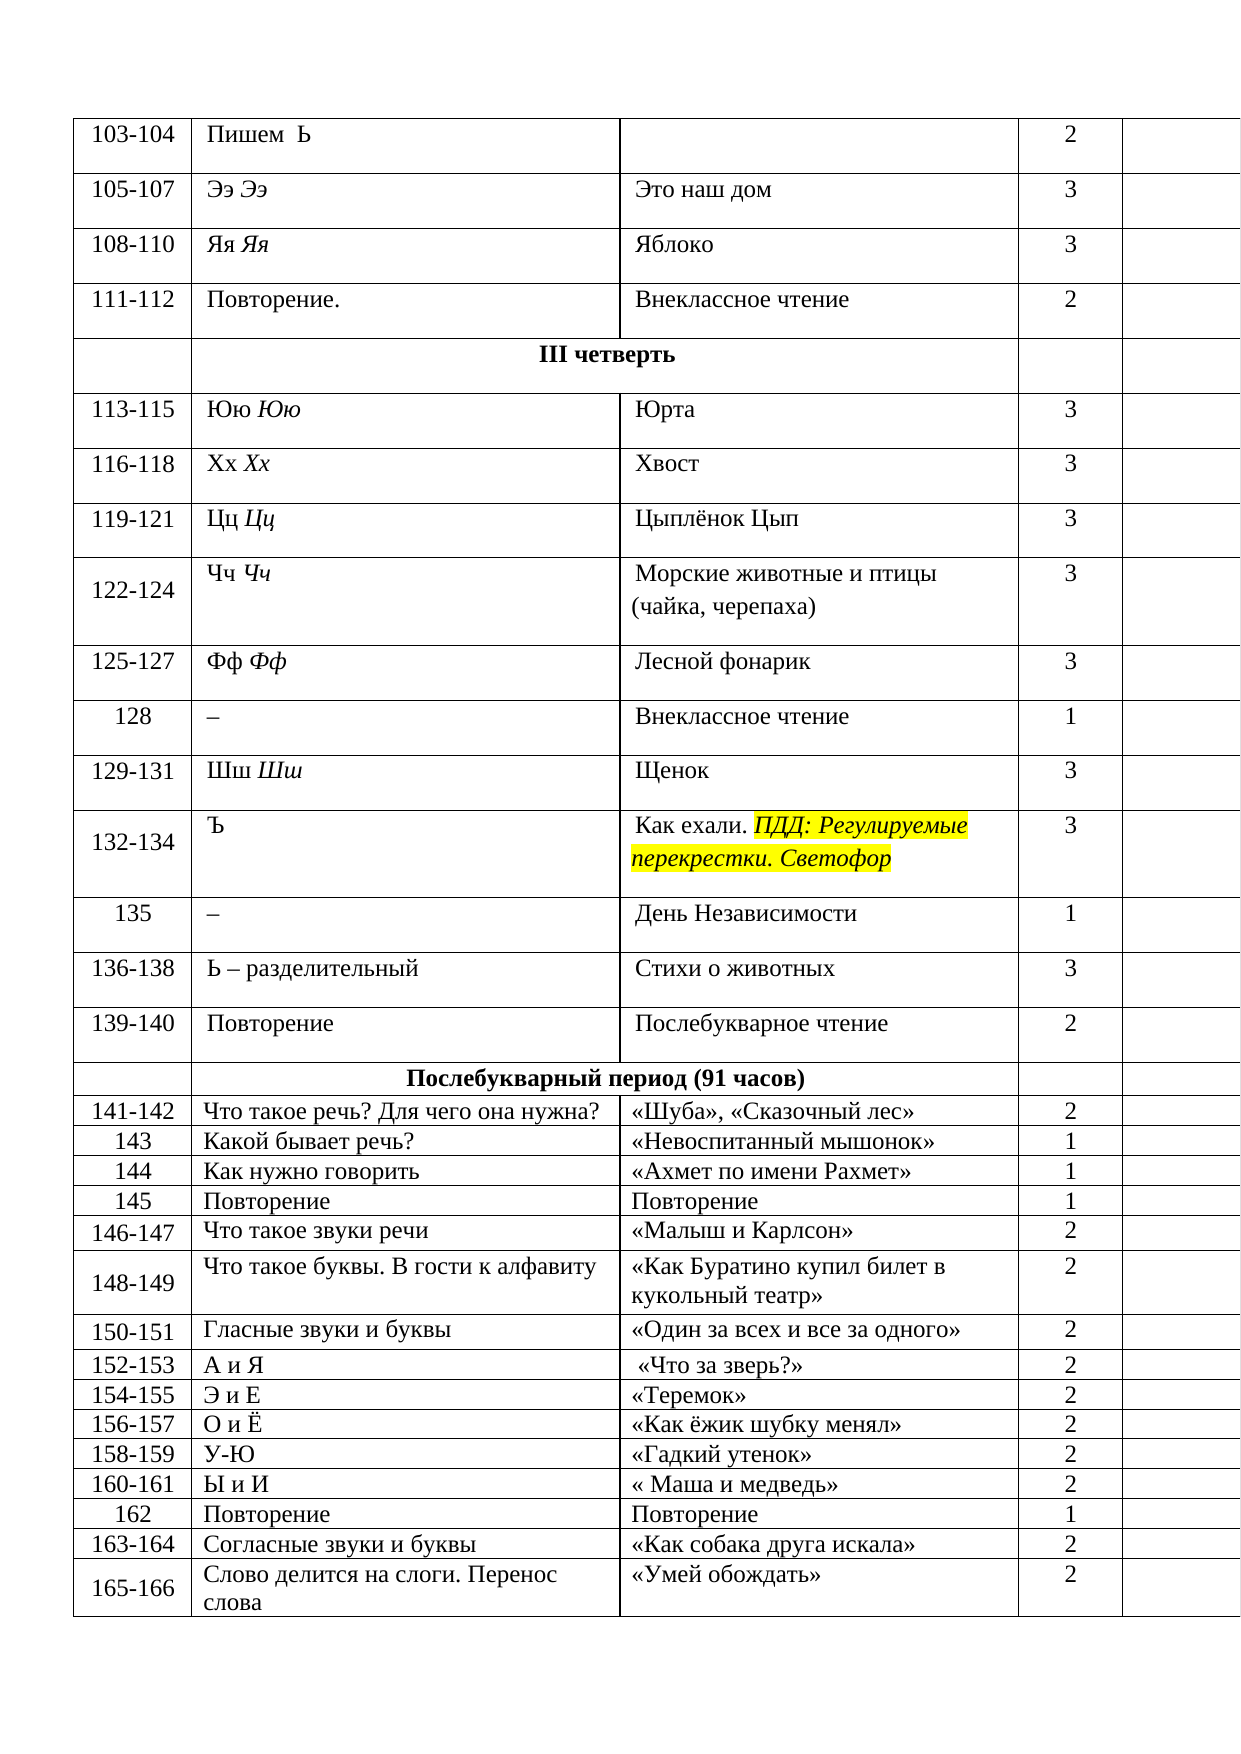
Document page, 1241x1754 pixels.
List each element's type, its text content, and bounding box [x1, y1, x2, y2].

table_cell «Невоспитанный мышонок» [621, 1126, 1018, 1155]
table_cell [1123, 339, 1240, 393]
table_cell 1 [1019, 898, 1122, 952]
table_cell [1123, 1315, 1240, 1349]
table_cell 1 [1019, 701, 1122, 754]
table_cell [1123, 1559, 1240, 1616]
table_cell [1123, 174, 1240, 228]
table_cell [1123, 646, 1240, 700]
table_cell 2 [1019, 1380, 1122, 1408]
table_cell 163-164 [74, 1529, 191, 1558]
table_cell Ээ Ээ [192, 174, 619, 228]
table_cell [621, 119, 1018, 173]
table_cell 150-151 [74, 1315, 191, 1349]
table_cell 136-138 [74, 953, 191, 1007]
table_cell 1 [1019, 1156, 1122, 1185]
table_cell 160-161 [74, 1469, 191, 1498]
table_cell «Один за всех и все за одного» [621, 1315, 1018, 1349]
table_cell Ъ [192, 811, 619, 897]
table_cell [1123, 811, 1240, 897]
table_cell Цц Цц [192, 504, 619, 557]
table_cell [1123, 1156, 1240, 1185]
table_cell [1123, 449, 1240, 502]
table_cell [1019, 339, 1122, 393]
table_cell 129-131 [74, 756, 191, 809]
table_cell [1123, 1063, 1240, 1095]
table_cell 139-140 [74, 1008, 191, 1062]
table_cell «Ахмет по имени Рахмет» [621, 1156, 1018, 1185]
table_cell [1123, 504, 1240, 557]
table_cell [1123, 756, 1240, 809]
table_cell [1123, 1499, 1240, 1528]
table_cell Лесной фонарик [621, 646, 1018, 700]
table_cell «Гадкий утенок» [621, 1439, 1018, 1468]
table_cell [1123, 558, 1240, 645]
table_cell [1123, 701, 1240, 754]
table_cell 3 [1019, 174, 1122, 228]
table_cell [1123, 1186, 1240, 1214]
table_cell Гласные звуки и буквы [192, 1315, 619, 1349]
table_cell 2 [1019, 1410, 1122, 1438]
table_cell [1123, 1008, 1240, 1062]
table_cell Повторение [621, 1499, 1018, 1528]
table_cell [1123, 1126, 1240, 1155]
table_cell 103-104 [74, 119, 191, 173]
table_cell 3 [1019, 229, 1122, 283]
table_cell «Малыш и Карлсон» [621, 1216, 1018, 1250]
table_cell 141-142 [74, 1096, 191, 1125]
table_cell 2 [1019, 1251, 1122, 1313]
table_cell 143 [74, 1126, 191, 1155]
table_cell 125-127 [74, 646, 191, 700]
table_cell 148-149 [74, 1251, 191, 1313]
table_cell Повторение [192, 1008, 619, 1062]
table_cell 2 [1019, 1315, 1122, 1349]
table_cell Пишем Ь [192, 119, 619, 173]
table_cell 165-166 [74, 1559, 191, 1616]
table_cell 146-147 [74, 1216, 191, 1250]
table_cell Послебукварный период (91 часов) [192, 1063, 1018, 1095]
table_cell 3 [1019, 558, 1122, 645]
table_cell «Как ёжик шубку менял» [621, 1410, 1018, 1438]
table_cell 128 [74, 701, 191, 754]
table_cell [1123, 1216, 1240, 1250]
table_cell 132-134 [74, 811, 191, 897]
table_cell Какой бывает речь? [192, 1126, 619, 1155]
table_cell 3 [1019, 646, 1122, 700]
table_cell Ы и И [192, 1469, 619, 1498]
table_cell – [192, 898, 619, 952]
table_cell Э и Е [192, 1380, 619, 1408]
table_cell – [192, 701, 619, 754]
table_cell Согласные звуки и буквы [192, 1529, 619, 1558]
table_cell 2 [1019, 1216, 1122, 1250]
table_cell Морские животные и птицы (чайка, черепаха) [621, 558, 1018, 645]
table_cell 2 [1019, 1096, 1122, 1125]
table_cell Ь – разделительный [192, 953, 619, 1007]
table_cell 2 [1019, 284, 1122, 338]
table_cell Внеклассное чтение [621, 701, 1018, 754]
table_cell Что такое звуки речи [192, 1216, 619, 1250]
table_cell Что такое речь? Для чего она нужна? [192, 1096, 619, 1125]
table_cell 2 [1019, 1350, 1122, 1379]
table_cell Как нужно говорить [192, 1156, 619, 1185]
table_cell Стихи о животных [621, 953, 1018, 1007]
table_cell [1123, 1251, 1240, 1313]
table_cell У-Ю [192, 1439, 619, 1468]
table_cell 3 [1019, 449, 1122, 502]
table_cell «Как Буратино купил билет в кукольный театр» [621, 1251, 1018, 1313]
table_cell 1 [1019, 1126, 1122, 1155]
table_cell 2 [1019, 1559, 1122, 1616]
table_cell 145 [74, 1186, 191, 1214]
table_cell 3 [1019, 811, 1122, 897]
table_cell [1123, 119, 1240, 173]
table_cell 158-159 [74, 1439, 191, 1468]
table_cell 111-112 [74, 284, 191, 338]
table_cell 119-121 [74, 504, 191, 557]
table_cell 113-115 [74, 394, 191, 447]
table_cell Щенок [621, 756, 1018, 809]
table_cell Фф Фф [192, 646, 619, 700]
table_cell 122-124 [74, 558, 191, 645]
table_cell 2 [1019, 1529, 1122, 1558]
table_cell 3 [1019, 756, 1122, 809]
table_cell «Умей обождать» [621, 1559, 1018, 1616]
table_cell 105-107 [74, 174, 191, 228]
table_cell 2 [1019, 1469, 1122, 1498]
table_cell « Маша и медведь» [621, 1469, 1018, 1498]
table_cell Шш Шш [192, 756, 619, 809]
table_cell Внеклассное чтение [621, 284, 1018, 338]
table_cell III четверть [192, 339, 1018, 393]
table_cell Повторение [192, 1499, 619, 1528]
table_cell 3 [1019, 394, 1122, 447]
table_cell Слово делится на слоги. Перенос слова [192, 1559, 619, 1616]
table_cell Хвост [621, 449, 1018, 502]
table_cell Это наш дом [621, 174, 1018, 228]
table_cell 156-157 [74, 1410, 191, 1438]
table_cell «Теремок» [621, 1380, 1018, 1408]
table_cell 2 [1019, 1439, 1122, 1468]
table_cell Повторение [621, 1186, 1018, 1214]
table_cell [1123, 898, 1240, 952]
table_cell 2 [1019, 1008, 1122, 1062]
table_cell 152-153 [74, 1350, 191, 1379]
table_cell 3 [1019, 504, 1122, 557]
table_cell Яя Яя [192, 229, 619, 283]
table_cell А и Я [192, 1350, 619, 1379]
table_cell 3 [1019, 953, 1122, 1007]
table_cell Повторение [192, 1186, 619, 1214]
table_cell [1123, 1469, 1240, 1498]
table_cell 2 [1019, 119, 1122, 173]
table_cell [1123, 1439, 1240, 1468]
table_cell 1 [1019, 1499, 1122, 1528]
table_cell Чч Чч [192, 558, 619, 645]
table_cell Что такое буквы. В гости к алфавиту [192, 1251, 619, 1313]
table_cell [1123, 1380, 1240, 1408]
table_cell [1123, 394, 1240, 447]
table_cell 108-110 [74, 229, 191, 283]
table_cell 116-118 [74, 449, 191, 502]
table_cell Как ехали. ПДД: Регулируемые перекрестки. Светофор [621, 811, 1018, 897]
table_cell Яблоко [621, 229, 1018, 283]
table_cell Юю Юю [192, 394, 619, 447]
table_cell [1019, 1063, 1122, 1095]
table_cell 144 [74, 1156, 191, 1185]
table_cell [1123, 953, 1240, 1007]
table_cell «Шуба», «Сказочный лес» [621, 1096, 1018, 1125]
table_cell 1 [1019, 1186, 1122, 1214]
table_cell О и Ё [192, 1410, 619, 1438]
table_cell [74, 339, 191, 393]
table_cell [1123, 1350, 1240, 1379]
table_cell «Как собака друга искала» [621, 1529, 1018, 1558]
table_cell [1123, 229, 1240, 283]
table_cell [1123, 284, 1240, 338]
table_cell [1123, 1410, 1240, 1438]
table_cell Цыплёнок Цып [621, 504, 1018, 557]
table_cell 154-155 [74, 1380, 191, 1408]
table_cell [74, 1063, 191, 1095]
table_cell Юрта [621, 394, 1018, 447]
table_cell Повторение. [192, 284, 619, 338]
table_cell [1123, 1529, 1240, 1558]
table_cell [1123, 1096, 1240, 1125]
table_cell День Независимости [621, 898, 1018, 952]
table_cell 162 [74, 1499, 191, 1528]
table_cell «Что за зверь?» [621, 1350, 1018, 1379]
table_cell Хх Хх [192, 449, 619, 502]
table_cell 135 [74, 898, 191, 952]
table_cell Послебукварное чтение [621, 1008, 1018, 1062]
